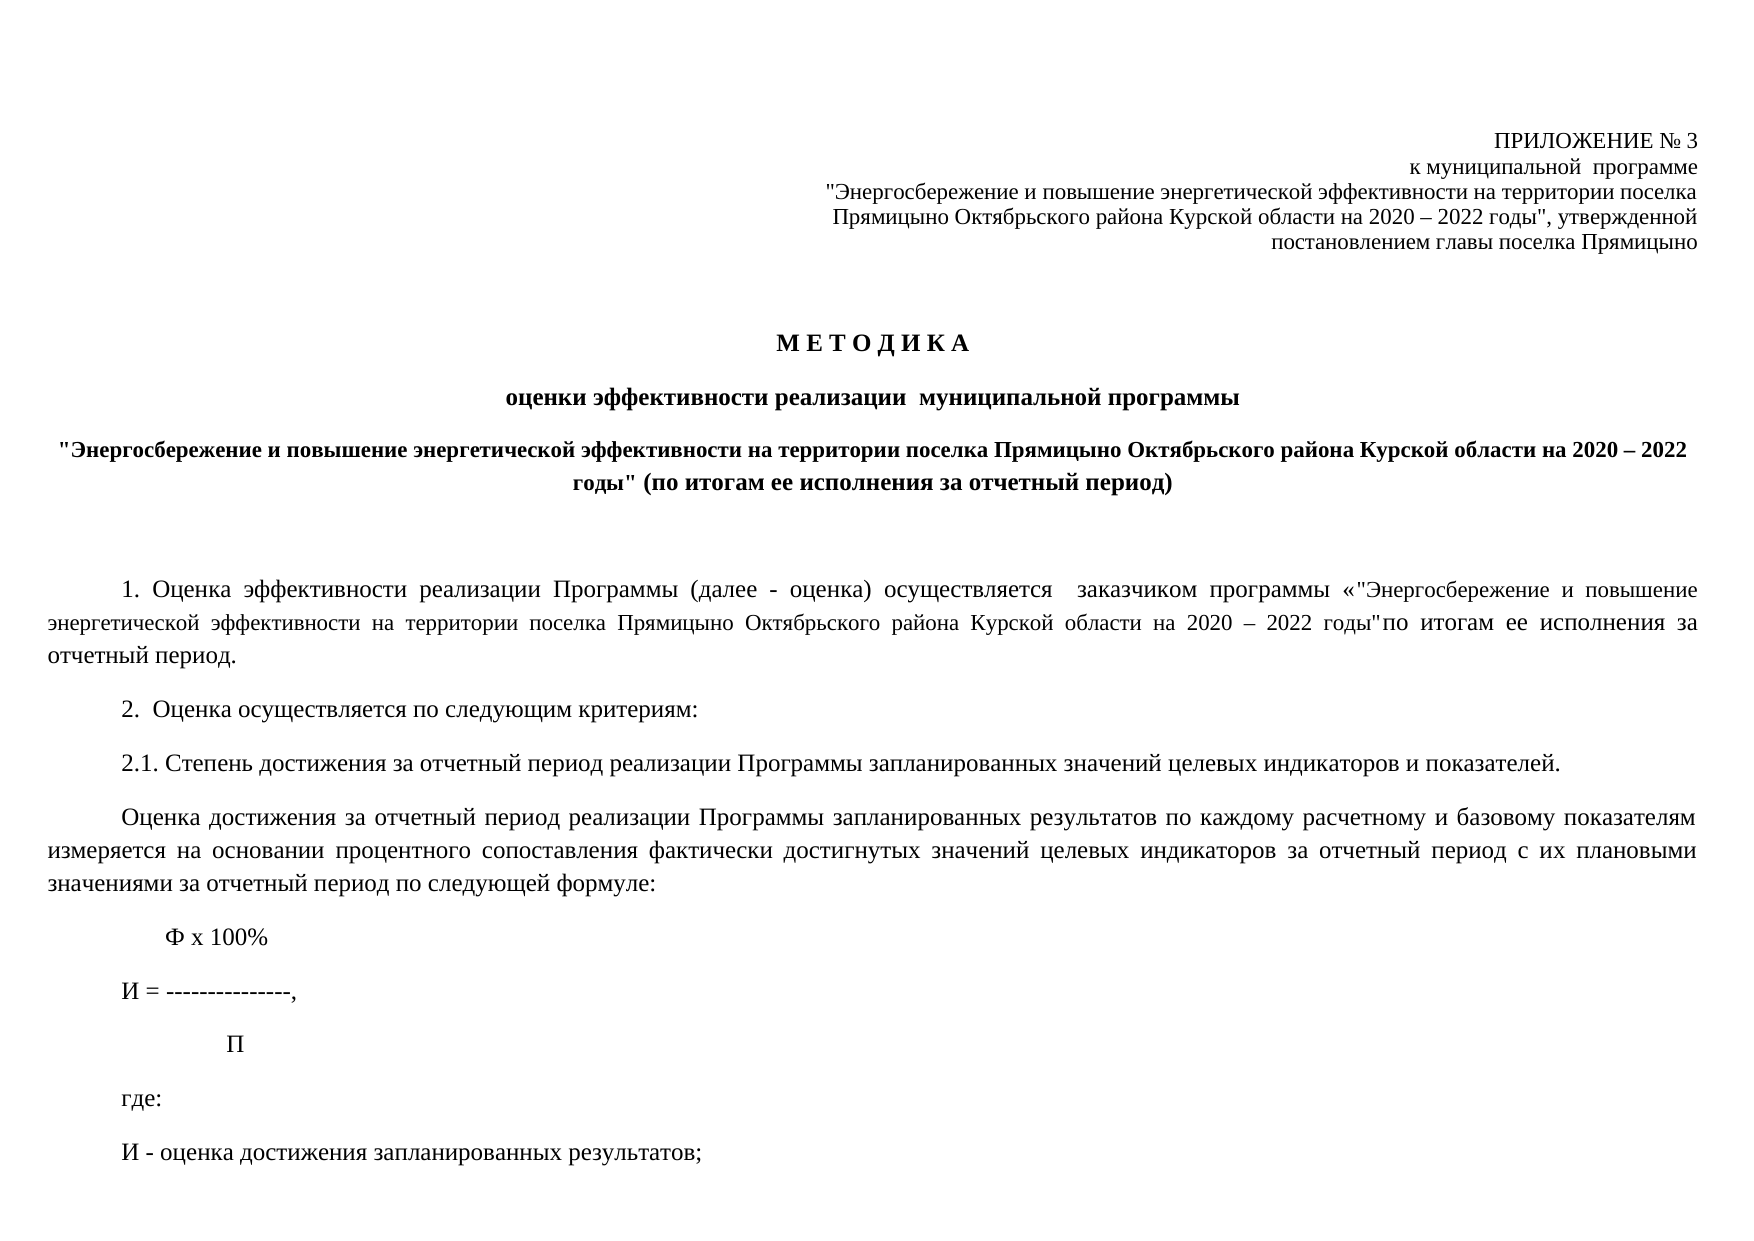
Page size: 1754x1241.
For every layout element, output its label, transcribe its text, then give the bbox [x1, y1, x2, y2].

text М Е Т О Д И К А [47, 328, 1698, 357]
text "Энергосбережение и повышение энергетической эффективности на территории поселка Прямицыно Октябрьского района Курской области на 2020 – 2022 годы", утвержденной постановлением главы поселка Прямицыно [710, 179, 1698, 254]
text Оценка достижения за отчетный период реализации Программы запланированных результатов по каждому расчетному и базовому показателям измеряется на основании процентного сопоставления фактически достигнутых значений целевых индикаторов за отчетный период с их плановыми значениями за отчетный период по следующей формуле: [47, 802, 1698, 897]
text И - оценка достижения запланированных результатов; [47, 1137, 1698, 1166]
text И = ---------------, [47, 976, 1698, 1004]
text "Энергосбережение и повышение энергетической эффективности на территории поселка Прямицыно Октябрьского района Курской области на 2020 – 2022 годы" (по итогам ее исполнения за отчетный период) [47, 436, 1698, 495]
text ПРИЛОЖЕНИЕ № 3 [47, 127, 1698, 153]
text П [47, 1029, 1698, 1058]
text Ф x 100% [47, 922, 1698, 951]
text где: [47, 1083, 1698, 1112]
text 1. Оценка эффективности реализации Программы (далее - оценка) осуществляется заказчиком программы «"Энергосбережение и повышение энергетической эффективности на территории поселка Прямицыно Октябрьского района Курской области на 2020 – 2022 годы"по итогам ее исполнения за отчетный период. [47, 574, 1698, 669]
text оценки эффективности реализации муниципальной программы [47, 382, 1698, 411]
text 2. Оценка осуществляется по следующим критериям: [47, 694, 1698, 723]
text 2.1. Степень достижения за отчетный период реализации Программы запланированных значений целевых индикаторов и показателей. [47, 748, 1698, 777]
text к муниципальной программе [47, 153, 1698, 179]
